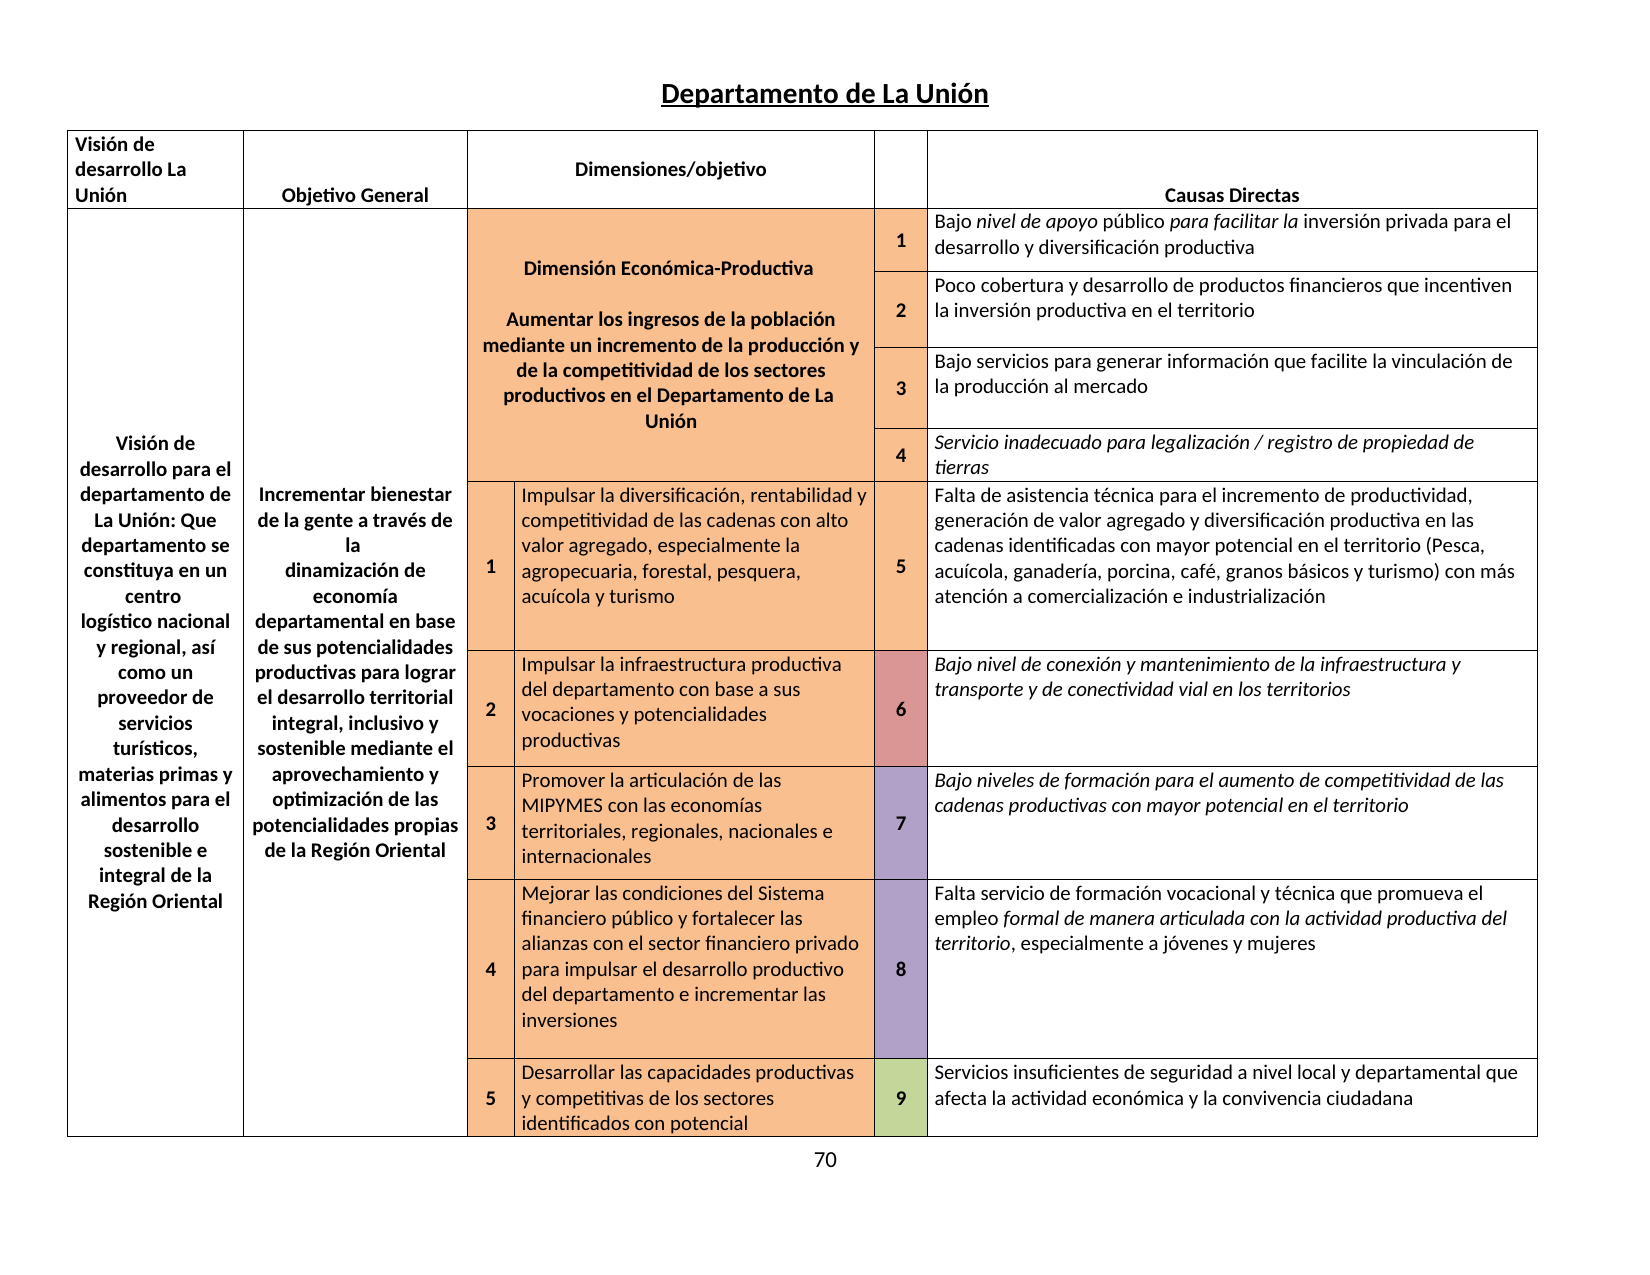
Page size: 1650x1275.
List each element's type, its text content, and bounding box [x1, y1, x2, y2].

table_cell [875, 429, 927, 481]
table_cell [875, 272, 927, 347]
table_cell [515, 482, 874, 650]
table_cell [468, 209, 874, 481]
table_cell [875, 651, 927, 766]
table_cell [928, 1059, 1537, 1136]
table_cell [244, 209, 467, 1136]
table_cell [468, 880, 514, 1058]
text Departamento de La Unión [75, 75, 1575, 111]
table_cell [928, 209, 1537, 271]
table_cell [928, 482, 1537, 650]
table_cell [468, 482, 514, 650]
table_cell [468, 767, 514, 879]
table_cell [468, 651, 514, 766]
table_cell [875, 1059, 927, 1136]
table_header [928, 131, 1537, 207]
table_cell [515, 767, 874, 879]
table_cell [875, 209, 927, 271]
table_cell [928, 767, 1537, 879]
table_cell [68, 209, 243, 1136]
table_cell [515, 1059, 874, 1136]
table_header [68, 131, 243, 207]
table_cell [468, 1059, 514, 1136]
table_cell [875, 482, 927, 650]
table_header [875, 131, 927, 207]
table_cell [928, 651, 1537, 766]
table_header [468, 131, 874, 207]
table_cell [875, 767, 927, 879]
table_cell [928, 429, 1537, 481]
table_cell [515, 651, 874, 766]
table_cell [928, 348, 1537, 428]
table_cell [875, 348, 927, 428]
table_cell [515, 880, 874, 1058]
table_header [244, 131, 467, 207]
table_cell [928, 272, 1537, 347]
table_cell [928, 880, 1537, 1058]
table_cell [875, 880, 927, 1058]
